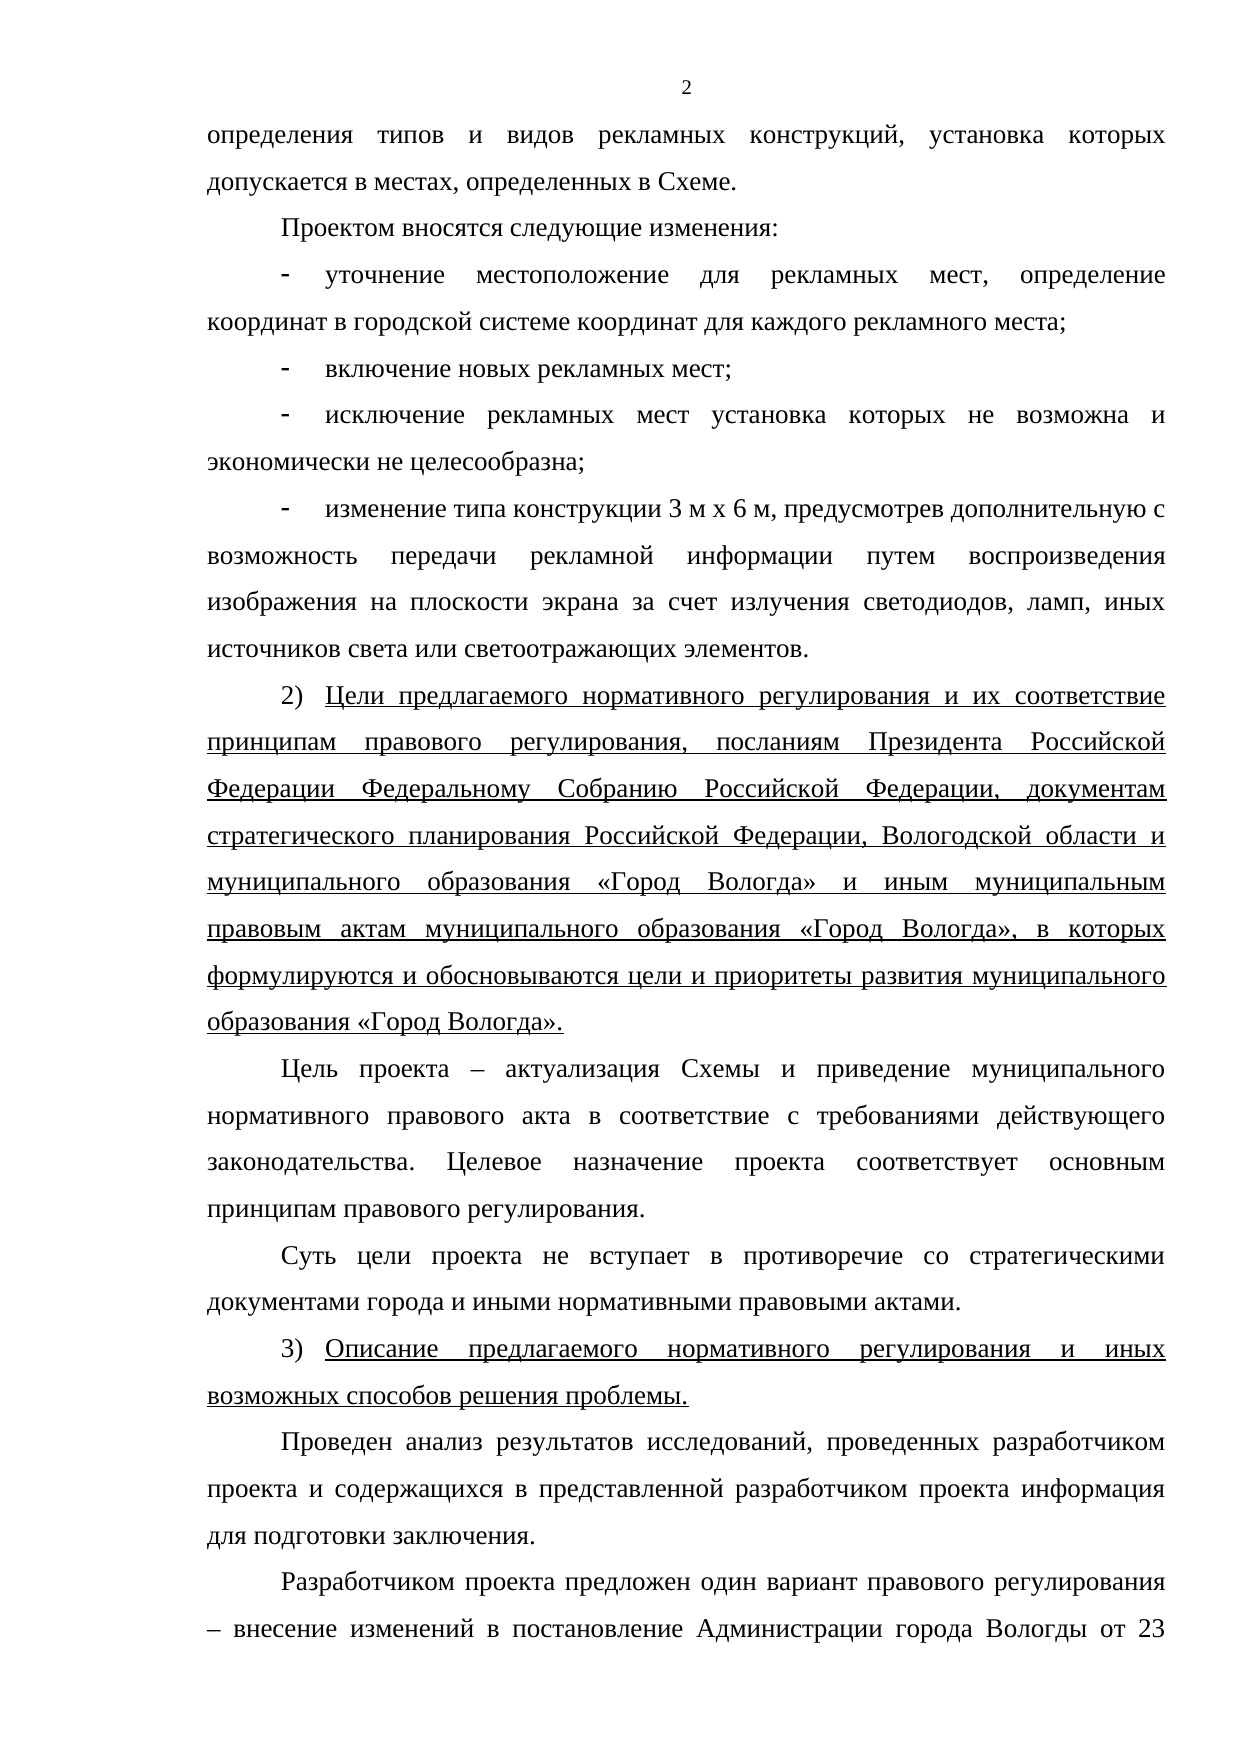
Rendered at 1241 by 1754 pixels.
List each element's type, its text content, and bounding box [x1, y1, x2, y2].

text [207, 118, 1166, 196]
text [207, 1565, 1166, 1643]
list Цели предлагаемого нормативного регулирования и их соответствие принципам правового регулирования, посланиям Президента Российской Федерации Федеральному Собранию Российской Федерации, документам стратегического планирования Российской Федерации, Вологодской области и муниципального образования «Город Вологда» и иным муниципальным правовым актам муниципального образования «Город Вологда», в которых формулируются и обосновываются цели и приоритеты развития муниципального образования «Город Вологда». [207, 754, 1166, 799]
list изменение типа конструкции 3 м х 6 м, предусмотрев дополнительную с возможность передачи рекламной информации путем воспроизведения изображения на плоскости экрана за счет излучения светодиодов, ламп, иных источников света или светоотражающих элементов. [207, 492, 1166, 663]
list Цели предлагаемого нормативного регулирования и их соответствие принципам правового регулирования, посланиям Президента Российской Федерации Федеральному Собранию Российской Федерации, документам стратегического планирования Российской Федерации, Вологодской области и муниципального образования «Город Вологда» и иным муниципальным правовым актам муниципального образования «Город Вологда», в которых формулируются и обосновываются цели и приоритеты развития муниципального образования «Город Вологда». [207, 801, 1166, 846]
list Цели предлагаемого нормативного регулирования и их соответствие принципам правового регулирования, посланиям Президента Российской Федерации Федеральному Собранию Российской Федерации, документам стратегического планирования Российской Федерации, Вологодской области и муниципального образования «Город Вологда» и иным муниципальным правовым актам муниципального образования «Город Вологда», в которых формулируются и обосновываются цели и приоритеты развития муниципального образования «Город Вологда». [207, 894, 1166, 939]
list Цели предлагаемого нормативного регулирования и их соответствие принципам правового регулирования, посланиям Президента Российской Федерации Федеральному Собранию Российской Федерации, документам стратегического планирования Российской Федерации, Вологодской области и муниципального образования «Город Вологда» и иным муниципальным правовым актам муниципального образования «Город Вологда», в которых формулируются и обосновываются цели и приоритеты развития муниципального образования «Город Вологда». [207, 987, 1166, 1037]
text Проведен анализ результатов исследований, проведенных разработчиком проекта и содержащихся в представленной разработчиком проекта информация для подготовки заключения. [207, 1425, 1166, 1550]
list Цели предлагаемого нормативного регулирования и их соответствие принципам правового регулирования, посланиям Президента Российской Федерации Федеральному Собранию Российской Федерации, документам стратегического планирования Российской Федерации, Вологодской области и муниципального образования «Город Вологда» и иным муниципальным правовым актам муниципального образования «Город Вологда», в которых формулируются и обосновываются цели и приоритеты развития муниципального образования «Город Вологда». [207, 941, 1166, 986]
text Суть цели проекта не вступает в противоречие со стратегическими документами города и иными нормативными правовыми актами. [207, 1239, 1166, 1317]
list Цели предлагаемого нормативного регулирования и их соответствие принципам правового регулирования, посланиям Президента Российской Федерации Федеральному Собранию Российской Федерации, документам стратегического планирования Российской Федерации, Вологодской области и муниципального образования «Город Вологда» и иным муниципальным правовым актам муниципального образования «Город Вологда», в которых формулируются и обосновываются цели и приоритеты развития муниципального образования «Город Вологда». [207, 679, 1166, 753]
list включение новых рекламных мест; [207, 352, 1166, 383]
list уточнение местоположение для рекламных мест, определение координат в городской системе координат для каждого рекламного места; [207, 258, 1166, 336]
list исключение рекламных мест установка которых не возможна и экономически не целесообразна; [207, 398, 1166, 476]
list Цели предлагаемого нормативного регулирования и их соответствие принципам правового регулирования, посланиям Президента Российской Федерации Федеральному Собранию Российской Федерации, документам стратегического планирования Российской Федерации, Вологодской области и муниципального образования «Город Вологда» и иным муниципальным правовым актам муниципального образования «Город Вологда», в которых формулируются и обосновываются цели и приоритеты развития муниципального образования «Город Вологда». [207, 847, 1166, 893]
text Проектом вносятся следующие изменения: [207, 212, 1166, 243]
text Цель проекта – актуализация Схемы и приведение муниципального нормативного правового акта в соответствие с требованиями действующего законодательства. Целевое назначение проекта соответствует основным принципам правового регулирования. [207, 1052, 1166, 1223]
list Описание предлагаемого нормативного регулирования и иных возможных способов решения проблемы. [207, 1332, 1166, 1410]
